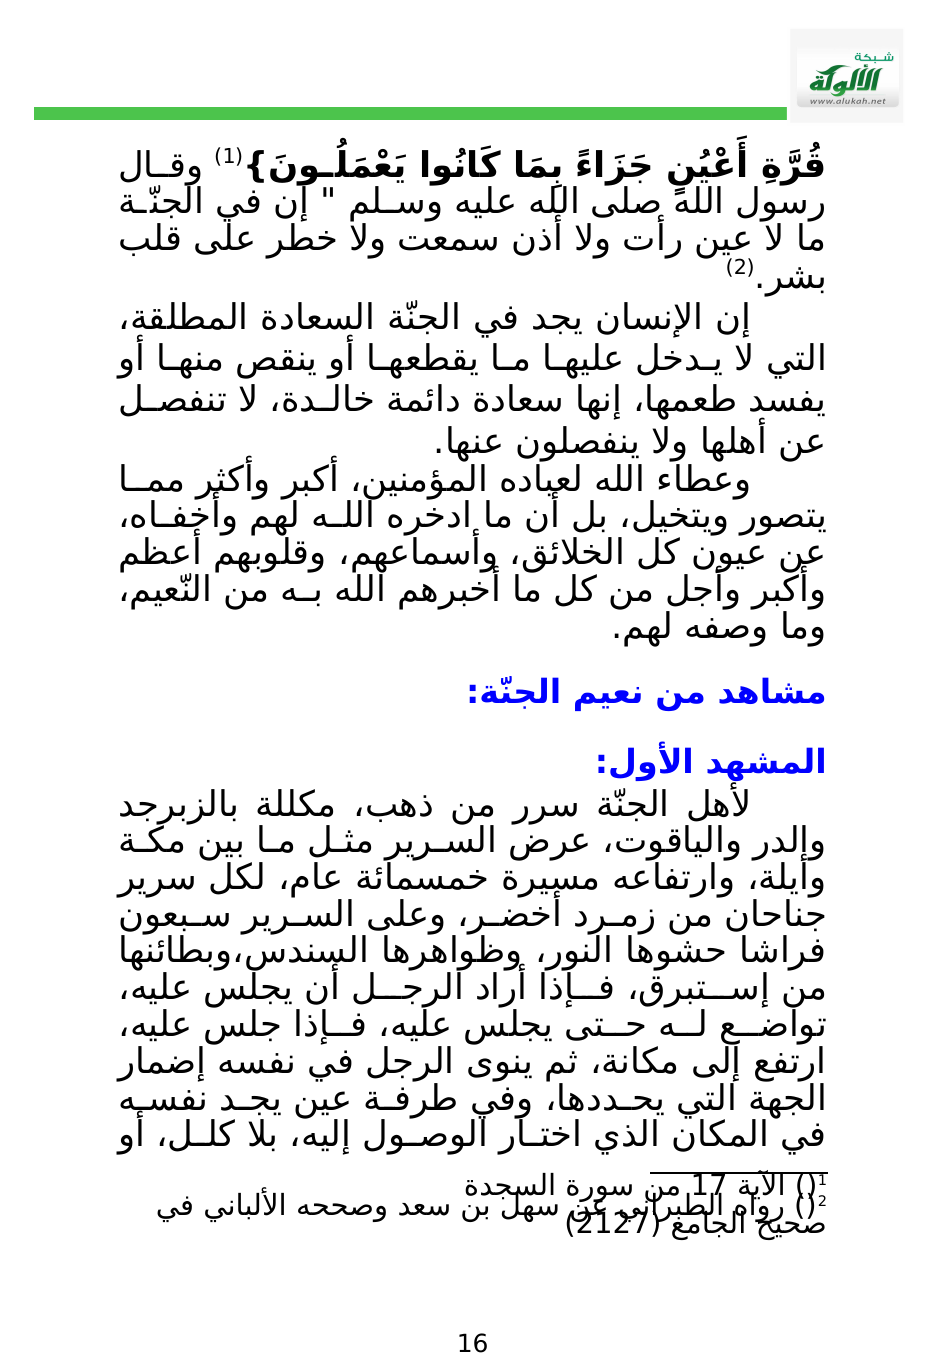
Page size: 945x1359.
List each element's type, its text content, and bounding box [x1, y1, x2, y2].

subtitle مشاهد من نعيم الجنّة: [118, 672, 827, 711]
subtitle المشهد الأول: [118, 742, 827, 781]
text إن الإنسان يجد في الجنّة السعادة المطلقة، التي لا يدخل عليها ما يقطعها أو ينقص منها أو يفسد طعمها، إنها سعادة دائمة خالدة، لا تنفصل عن أهلها ولا ينفصلون عنها. [118, 296, 827, 461]
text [118, 148, 827, 296]
text وعطاء الله لعباده المؤمنين، أكبر وأكثر مما يتصور ويتخيل، بل أن ما ادخره الله لهم وأخفاه، عن عيون كل الخلائق، وأسماعهم، وقلوبهم أعظم وأكبر وأجل من كل ما أخبرهم الله به من النّعيم، وما وصفه لهم. [118, 461, 827, 647]
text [118, 787, 827, 1155]
